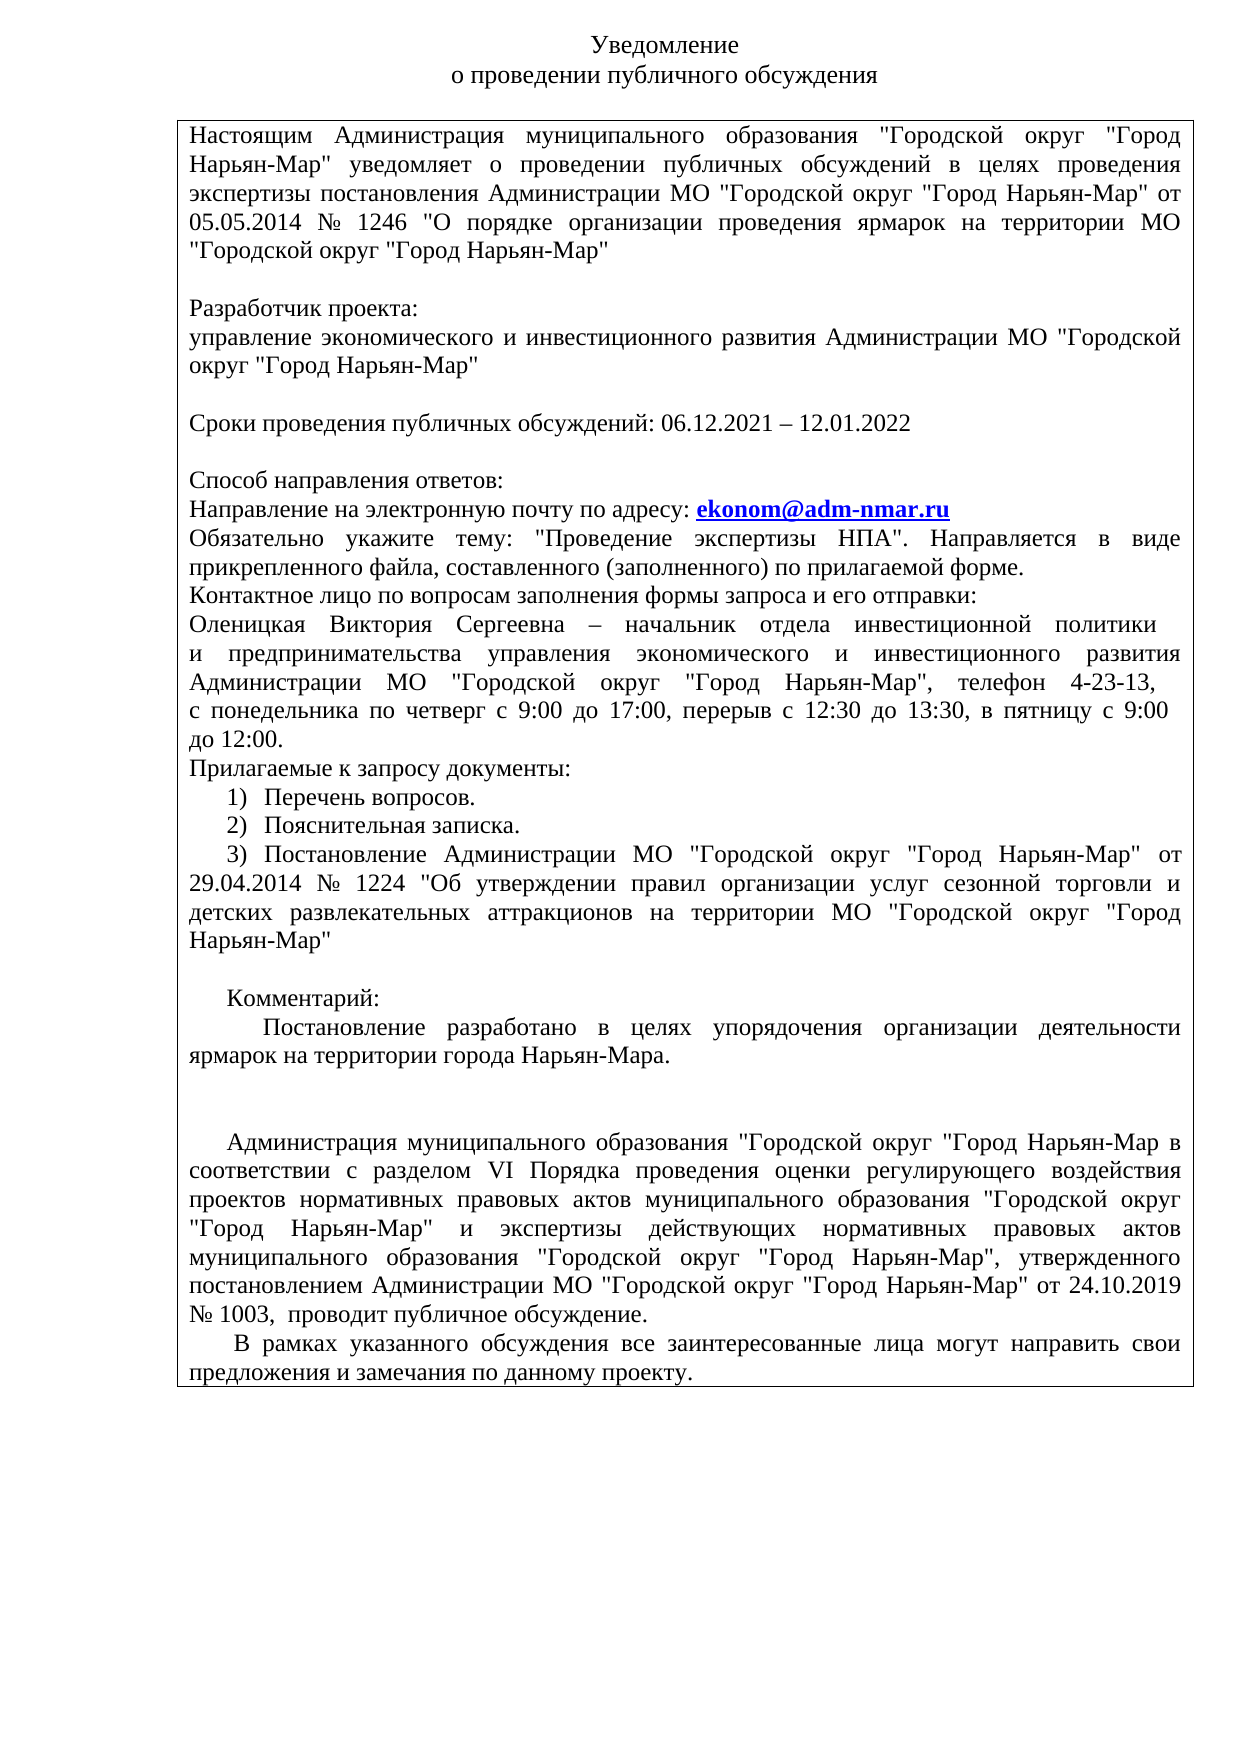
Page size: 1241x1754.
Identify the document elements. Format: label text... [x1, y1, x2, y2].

text о проведении публичного обсуждения [177, 59, 1152, 89]
text Уведомление [177, 29, 1152, 59]
table_header Настоящим Администрация муниципального образования "Городской округ "Город Нарьян-Мар" уведомляет о проведении публичных обсуждений в целях проведения экспертизы постановления Администрации МО "Городской округ "Город Нарьян-Мар" от 05.05.2014 № 1246 "О порядке организации проведения ярмарок на территории МО "Городской округ "Город Нарьян-Мар" Разработчик проекта: управление экономического и инвестиционного развития Администрации МО "Городской округ "Город Нарьян-Мар" Сроки проведения публичных обсуждений: 06.12.2021 – 12.01.2022 Способ направления ответов: Направление на электронную почту по адресу: ekonom@adm-nmar.ru Обязательно укажите тему: "Проведение экспертизы НПА". Направляется в виде прикрепленного файла, составленного (заполненного) по прилагаемой форме. Контактное лицо по вопросам заполнения формы запроса и его отправки: Оленицкая Виктория Сергеевна – начальник отдела инвестиционной политики и предпринимательства управления экономического и инвестиционного развития Администрации МО "Городской округ "Город Нарьян-Мар", телефон 4-23-13, с понедельника по четверг с 9:00 до 17:00, перерыв с 12:30 до 13:30, в пятницу с 9:00 до 12:00. Прилагаемые к запросу документы: Перечень вопросов. Пояснительная записка. Постановление Администрации МО "Городской округ "Город Нарьян-Мар" от 29.04.2014 № 1224 "Об утверждении правил организации услуг сезонной торговли и детских развлекательных аттракционов на территории МО "Городской округ "Город Нарьян-Мар" Комментарий: Постановление разработано в целях упорядочения организации деятельности ярмарок на территории города Нарьян-Мара. Администрация муниципального образования "Городской округ "Город Нарьян-Мар в соответствии с разделом VI Порядка проведения оценки регулирующего воздействия проектов нормативных правовых актов муниципального образования "Городской округ "Город Нарьян-Мар" и экспертизы действующих нормативных правовых актов муниципального образования "Городской округ "Город Нарьян-Мар", утвержденного постановлением Администрации МО "Городской округ "Город Нарьян-Мар" от 24.10.2019 № 1003, проводит публичное обсуждение. В рамках указанного обсуждения все заинтересованные лица могут направить свои предложения и замечания по данному проекту. [178, 121, 1193, 1386]
